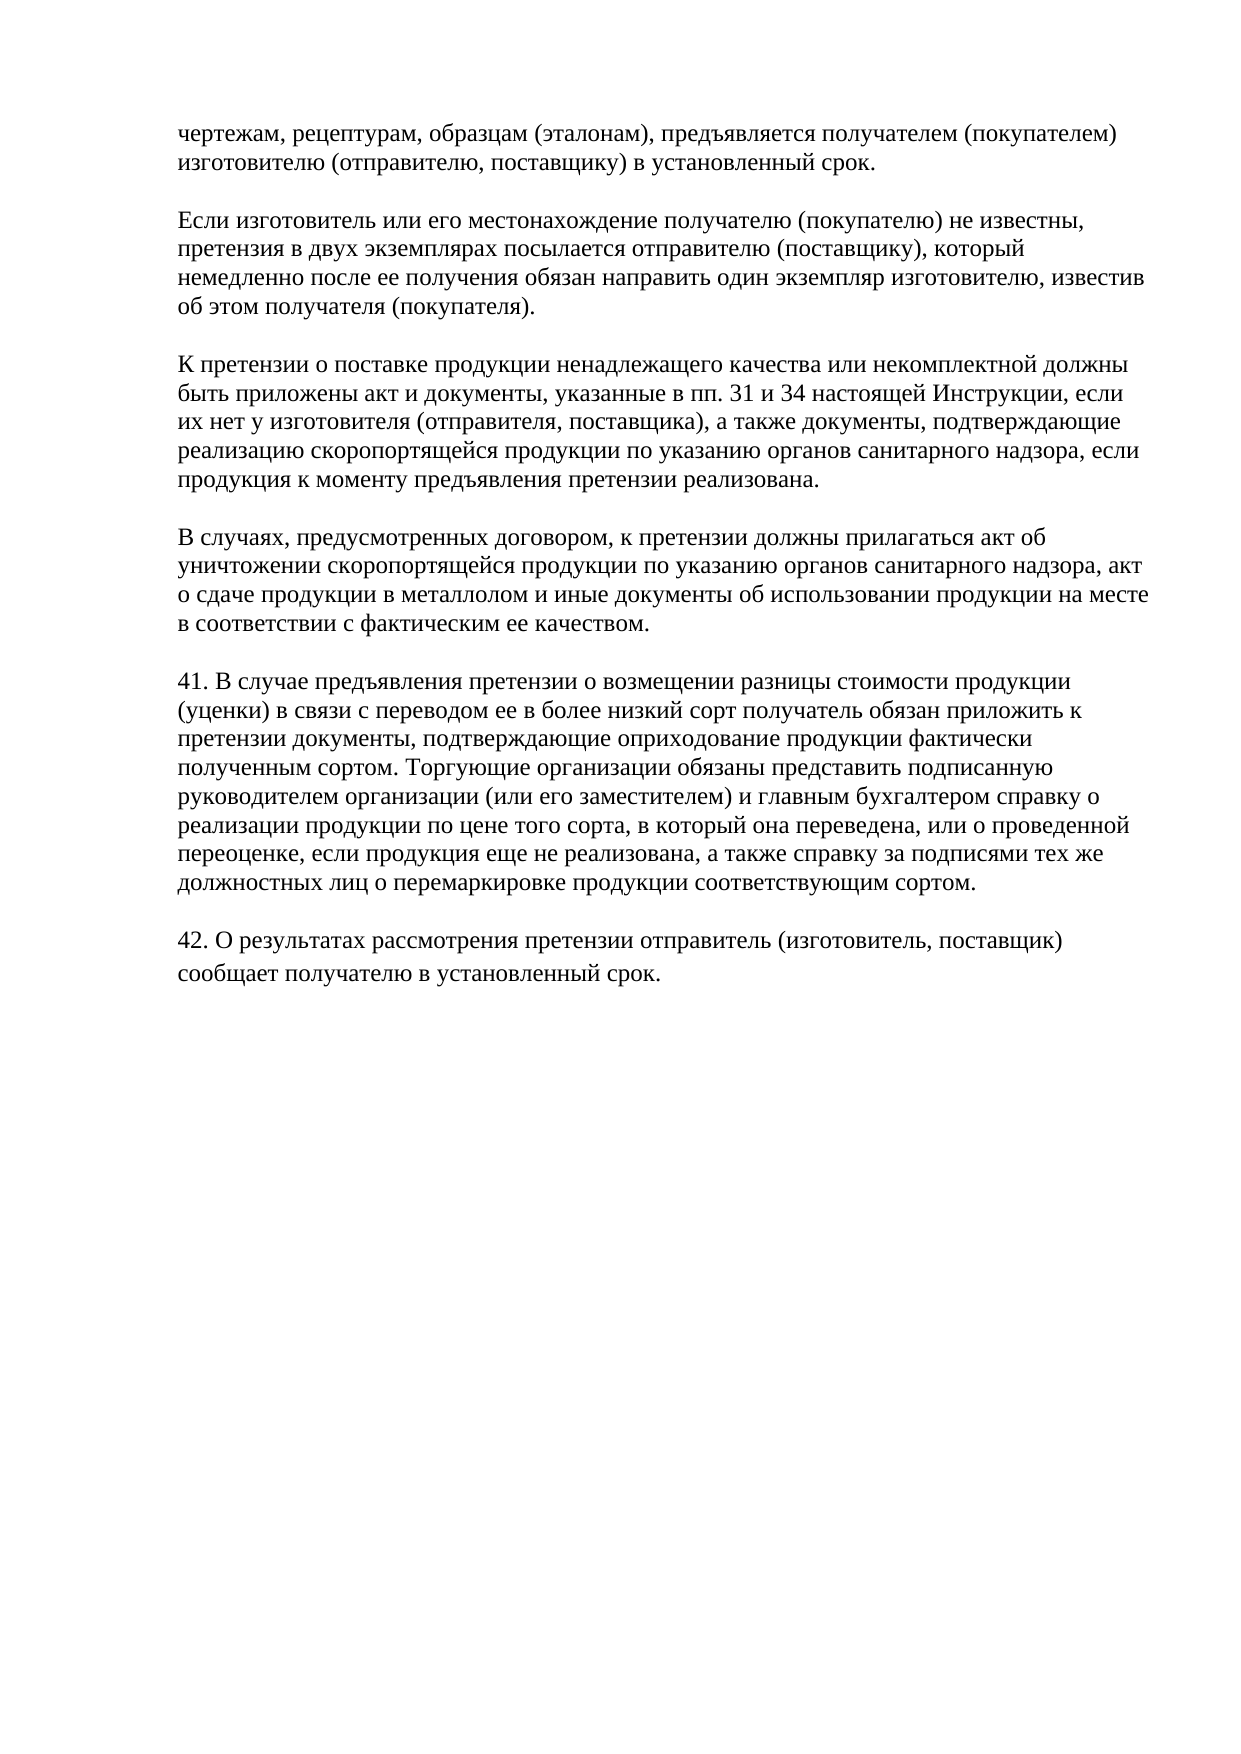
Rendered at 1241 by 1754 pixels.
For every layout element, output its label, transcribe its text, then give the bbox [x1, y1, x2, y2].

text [177, 118, 1152, 176]
text К претензии о поставке продукции ненадлежащего качества или некомплектной должны быть приложены акт и документы, указанные в пп. 31 и 34 настоящей Инструкции, если их нет у изготовителя (отправителя, поставщика), а также документы, подтверждающие реализацию скоропортящейся продукции по указанию органов санитарного надзора, если продукция к моменту предъявления претензии реализована. [177, 349, 1152, 493]
text 41. В случае предъявления претензии о возмещении разницы стоимости продукции (уценки) в связи с переводом ее в более низкий сорт получатель обязан приложить к претензии документы, подтверждающие оприходование продукции фактически полученным сортом. Торгующие организации обязаны представить подписанную руководителем организации (или его заместителем) и главным бухгалтером справку о реализации продукции по цене того сорта, в который она переведена, или о проведенной переоценке, если продукция еще не реализована, а также справку за подписями тех же должностных лиц о перемаркировке продукции соответствующим сортом. [177, 666, 1152, 896]
text В случаях, предусмотренных договором, к претензии должны прилагаться акт об уничтожении скоропортящейся продукции по указанию органов санитарного надзора, акт о сдаче продукции в металлолом и иные документы об использовании продукции на месте в соответствии с фактическим ее качеством. [177, 522, 1152, 637]
text 42. О результатах рассмотрения претензии отправитель (изготовитель, поставщик) сообщает получателю в установленный срок. [177, 925, 1152, 987]
text Если изготовитель или его местонахождение получателю (покупателю) не известны, претензия в двух экземплярах посылается отправителю (поставщику), который немедленно после ее получения обязан направить один экземпляр изготовителю, известив об этом получателя (покупателя). [177, 205, 1152, 320]
